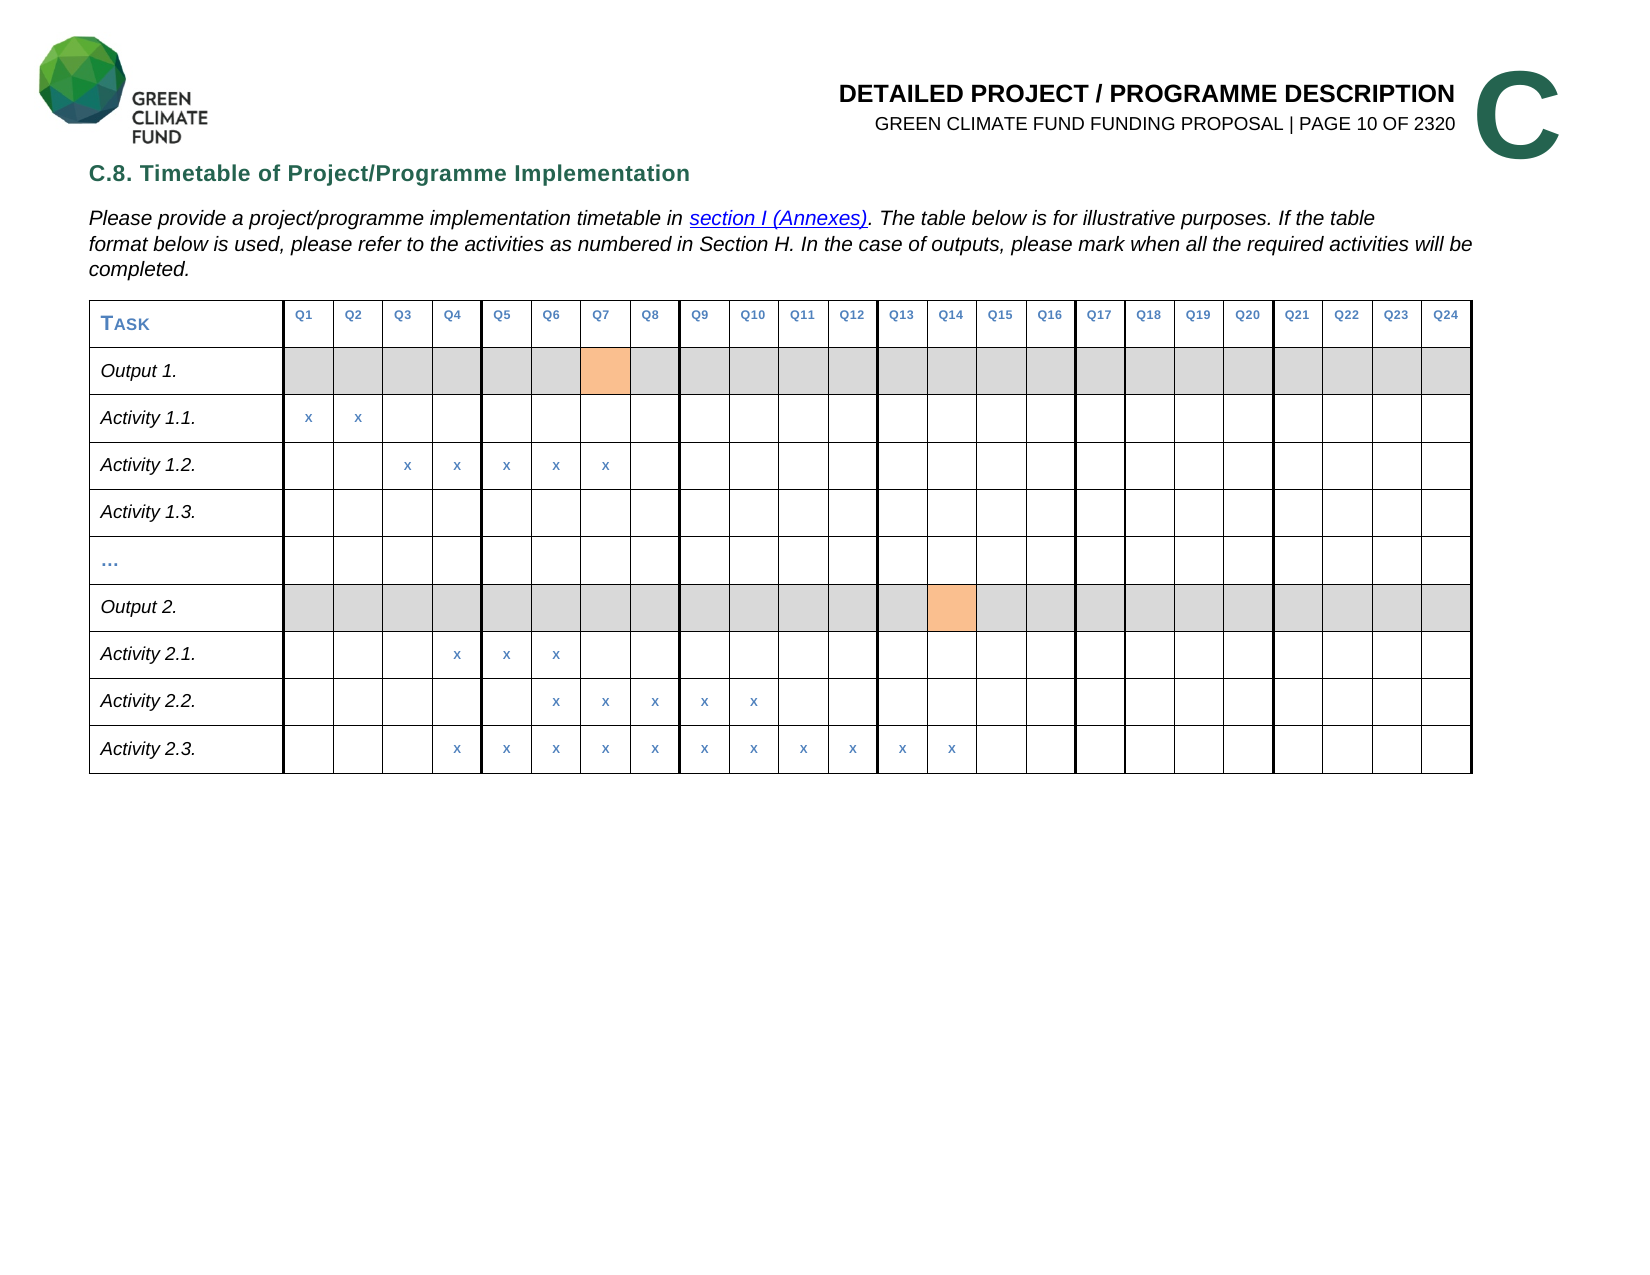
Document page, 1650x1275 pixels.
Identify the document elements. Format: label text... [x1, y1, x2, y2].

table_header Q13 [879, 301, 927, 347]
table_cell [383, 585, 432, 631]
table_cell x [779, 726, 828, 773]
table_cell Activity 1.2. [90, 443, 282, 489]
table_cell [1323, 537, 1372, 583]
table_cell [1077, 726, 1124, 773]
table_cell [879, 348, 927, 394]
table_header Q11 [779, 301, 828, 347]
table_cell x [581, 726, 630, 773]
table_header Q5 [483, 301, 531, 347]
table_cell [334, 585, 382, 631]
table_cell [631, 348, 678, 394]
table_cell [879, 395, 927, 442]
table_cell [1323, 726, 1372, 773]
table_cell [829, 395, 876, 442]
table_cell [1027, 537, 1074, 583]
table_cell [631, 537, 678, 583]
table_cell [1323, 490, 1372, 536]
table_cell x [631, 726, 678, 773]
table_cell [581, 395, 630, 442]
table_cell [285, 632, 333, 678]
table_cell [779, 679, 828, 725]
table_cell [1027, 443, 1074, 489]
table_cell [1077, 395, 1124, 442]
table_cell [928, 679, 976, 725]
table_cell [977, 395, 1026, 442]
table_cell [1224, 679, 1272, 725]
table_cell [1027, 726, 1074, 773]
table_cell [1224, 537, 1272, 583]
table_header Q23 [1373, 301, 1421, 347]
table_cell [681, 395, 729, 442]
text C.8. Timetable of Project/Programme Implementation [88, 160, 1500, 187]
table_cell [383, 726, 432, 773]
table_header Q8 [631, 301, 678, 347]
table_cell [928, 632, 976, 678]
table_cell [928, 395, 976, 442]
table_cell [483, 348, 531, 394]
table_cell [879, 679, 927, 725]
table_cell [1275, 537, 1322, 583]
table_cell [1373, 679, 1421, 725]
table_cell x [829, 726, 876, 773]
table_cell [779, 490, 828, 536]
table_cell [285, 726, 333, 773]
table_cell [433, 679, 480, 725]
table_cell [1422, 490, 1470, 536]
table_cell [631, 395, 678, 442]
table_cell [1224, 443, 1272, 489]
table_cell [977, 585, 1026, 631]
table_header Q24 [1422, 301, 1470, 347]
table_cell [334, 632, 382, 678]
table_header Q9 [681, 301, 729, 347]
table_cell x [334, 395, 382, 442]
table_cell [681, 443, 729, 489]
table_cell [631, 443, 678, 489]
table_cell … [90, 537, 282, 583]
table_cell [631, 632, 678, 678]
table_cell [829, 585, 876, 631]
table_cell [730, 490, 778, 536]
table_cell x [532, 632, 580, 678]
table_cell [433, 585, 480, 631]
table_cell [334, 490, 382, 536]
table_header Q15 [977, 301, 1026, 347]
table_cell [1077, 490, 1124, 536]
table_cell [1027, 632, 1074, 678]
table_cell [1027, 348, 1074, 394]
table_cell x [433, 443, 480, 489]
table_cell [1422, 348, 1470, 394]
table_cell [977, 490, 1026, 536]
table_header Q10 [730, 301, 778, 347]
table_cell x [483, 726, 531, 773]
table_cell [779, 348, 828, 394]
table_cell [977, 537, 1026, 583]
table_cell [334, 679, 382, 725]
table_cell [779, 537, 828, 583]
table_cell x [581, 679, 630, 725]
table_cell [581, 537, 630, 583]
table_cell Output 1. [90, 348, 282, 394]
table_cell [829, 679, 876, 725]
table_cell [433, 395, 480, 442]
table_cell [977, 679, 1026, 725]
picture [34, 32, 214, 147]
table_cell [829, 632, 876, 678]
table_cell x [433, 726, 480, 773]
table_cell [977, 443, 1026, 489]
table_cell [285, 679, 333, 725]
table_cell [581, 585, 630, 631]
table_header Q22 [1323, 301, 1372, 347]
table_cell [730, 443, 778, 489]
table_cell [433, 490, 480, 536]
table_cell [829, 443, 876, 489]
table_cell [879, 632, 927, 678]
table_cell [1275, 395, 1322, 442]
table_cell [730, 348, 778, 394]
table_cell [1224, 490, 1272, 536]
table_cell [1373, 348, 1421, 394]
table_cell [1422, 585, 1470, 631]
table_cell x [730, 679, 778, 725]
table_header Q21 [1275, 301, 1322, 347]
table_cell [285, 348, 333, 394]
table_cell [285, 585, 333, 631]
table_cell [581, 348, 630, 394]
table_cell [532, 537, 580, 583]
table_cell [1275, 679, 1322, 725]
table_cell [1126, 443, 1174, 489]
table_cell [334, 348, 382, 394]
table_cell [1323, 679, 1372, 725]
table_cell [483, 537, 531, 583]
table_cell [483, 395, 531, 442]
table_cell [1323, 585, 1372, 631]
table_cell [581, 632, 630, 678]
table_header Q12 [829, 301, 876, 347]
table_cell x [681, 726, 729, 773]
table_cell [334, 537, 382, 583]
table_cell [532, 585, 580, 631]
table_cell [1275, 726, 1322, 773]
table_header Q3 [383, 301, 432, 347]
table_cell [1027, 585, 1074, 631]
table_cell [631, 585, 678, 631]
table_cell [1175, 443, 1223, 489]
table_cell [1175, 632, 1223, 678]
table_cell [681, 585, 729, 631]
table_cell [1422, 537, 1470, 583]
table_cell [334, 443, 382, 489]
table_cell [1224, 395, 1272, 442]
table_cell x [383, 443, 432, 489]
table_cell [285, 490, 333, 536]
table_cell [1373, 490, 1421, 536]
table_cell [1126, 490, 1174, 536]
table_cell [1175, 348, 1223, 394]
table_cell [532, 395, 580, 442]
table_header Q20 [1224, 301, 1272, 347]
table_cell [1175, 585, 1223, 631]
table_header Q6 [532, 301, 580, 347]
table_cell [928, 443, 976, 489]
table_cell [383, 537, 432, 583]
table_cell [1175, 726, 1223, 773]
table_cell [483, 585, 531, 631]
table_header Q2 [334, 301, 382, 347]
table_cell [383, 395, 432, 442]
table_cell [1422, 679, 1470, 725]
table_cell [1422, 395, 1470, 442]
table_cell [1373, 726, 1421, 773]
table_cell [681, 632, 729, 678]
table_cell [829, 490, 876, 536]
table_cell x [879, 726, 927, 773]
table_cell x [433, 632, 480, 678]
table_cell [977, 348, 1026, 394]
table_cell [730, 585, 778, 631]
table_cell [779, 443, 828, 489]
table_cell [829, 537, 876, 583]
table_header Q18 [1126, 301, 1174, 347]
table_cell [1275, 490, 1322, 536]
table_cell [779, 585, 828, 631]
table_cell Activity 1.3. [90, 490, 282, 536]
table_cell [383, 348, 432, 394]
table_cell [779, 395, 828, 442]
table_cell Activity 2.2. [90, 679, 282, 725]
table_cell [730, 537, 778, 583]
table_cell [879, 537, 927, 583]
table_cell [1275, 632, 1322, 678]
table_cell [879, 585, 927, 631]
table_header Q19 [1175, 301, 1223, 347]
table_cell [433, 537, 480, 583]
table_cell [977, 726, 1026, 773]
table_cell x [483, 632, 531, 678]
table_cell [1175, 490, 1223, 536]
table_cell [829, 348, 876, 394]
table_cell [1175, 537, 1223, 583]
table_cell [779, 632, 828, 678]
text Please provide a project/programme implementation timetable in section I (Annexes). The table below is for illustrative purposes. If the table format below is used, please refer to the activities as numbered in Section H. In the case of outputs, please mark when all the required activities will be completed. [88, 206, 1500, 281]
table_header Q14 [928, 301, 976, 347]
table_cell x [532, 443, 580, 489]
table_cell [681, 537, 729, 583]
table_cell [1422, 632, 1470, 678]
table_header Q17 [1077, 301, 1124, 347]
table_cell [1224, 726, 1272, 773]
table_cell x [285, 395, 333, 442]
table_cell [1126, 679, 1174, 725]
table_cell x [928, 726, 976, 773]
table_cell [285, 537, 333, 583]
table_header Task [90, 301, 282, 347]
table_cell [928, 585, 976, 631]
table_cell [681, 348, 729, 394]
table_cell [383, 632, 432, 678]
table_cell [681, 490, 729, 536]
table_cell [1224, 585, 1272, 631]
table_cell x [532, 679, 580, 725]
table_cell [1323, 395, 1372, 442]
table_cell [1224, 632, 1272, 678]
table_cell [383, 679, 432, 725]
table_header Q16 [1027, 301, 1074, 347]
table_cell [1126, 726, 1174, 773]
table_cell [879, 490, 927, 536]
table_cell [928, 348, 976, 394]
table_cell [1027, 395, 1074, 442]
table_cell Activity 2.3. [90, 726, 282, 773]
table_cell [483, 490, 531, 536]
table_cell [581, 490, 630, 536]
table_cell [532, 490, 580, 536]
table_cell [1027, 490, 1074, 536]
table_header Q4 [433, 301, 480, 347]
table_cell [1126, 585, 1174, 631]
table_cell [928, 537, 976, 583]
table_cell [1275, 348, 1322, 394]
table_cell [1077, 537, 1124, 583]
table_cell [1077, 443, 1124, 489]
table_cell [730, 632, 778, 678]
table_cell [1175, 395, 1223, 442]
table_cell x [681, 679, 729, 725]
table_cell [1373, 395, 1421, 442]
table_cell [1323, 632, 1372, 678]
table_header Q1 [285, 301, 333, 347]
table_cell [631, 490, 678, 536]
table_cell [1126, 537, 1174, 583]
table_cell [285, 443, 333, 489]
table_cell [1077, 632, 1124, 678]
table_cell Activity 1.1. [90, 395, 282, 442]
table_cell [1126, 632, 1174, 678]
table_cell x [730, 726, 778, 773]
table_cell [730, 395, 778, 442]
table_cell [1175, 679, 1223, 725]
table_cell x [483, 443, 531, 489]
table_cell [1422, 726, 1470, 773]
table_cell x [532, 726, 580, 773]
table_cell [1373, 443, 1421, 489]
table_cell x [631, 679, 678, 725]
table_header Q7 [581, 301, 630, 347]
table_cell [1422, 443, 1470, 489]
table_cell [879, 443, 927, 489]
table_cell [977, 632, 1026, 678]
table_cell [383, 490, 432, 536]
table_cell [1126, 348, 1174, 394]
table_cell [1077, 348, 1124, 394]
table_cell Activity 2.1. [90, 632, 282, 678]
table_cell [1077, 585, 1124, 631]
table_cell [1373, 537, 1421, 583]
table_cell [1275, 585, 1322, 631]
table_cell [928, 490, 976, 536]
table_cell [532, 348, 580, 394]
table_cell [1323, 348, 1372, 394]
table_cell [1077, 679, 1124, 725]
table_cell [483, 679, 531, 725]
table_cell [1275, 443, 1322, 489]
table_cell [334, 726, 382, 773]
table_cell [1224, 348, 1272, 394]
table_cell Output 2. [90, 585, 282, 631]
table_cell [1027, 679, 1074, 725]
table_cell [1373, 632, 1421, 678]
table_cell [433, 348, 480, 394]
table_cell x [581, 443, 630, 489]
table_cell [1126, 395, 1174, 442]
table_cell [1373, 585, 1421, 631]
table_cell [1323, 443, 1372, 489]
